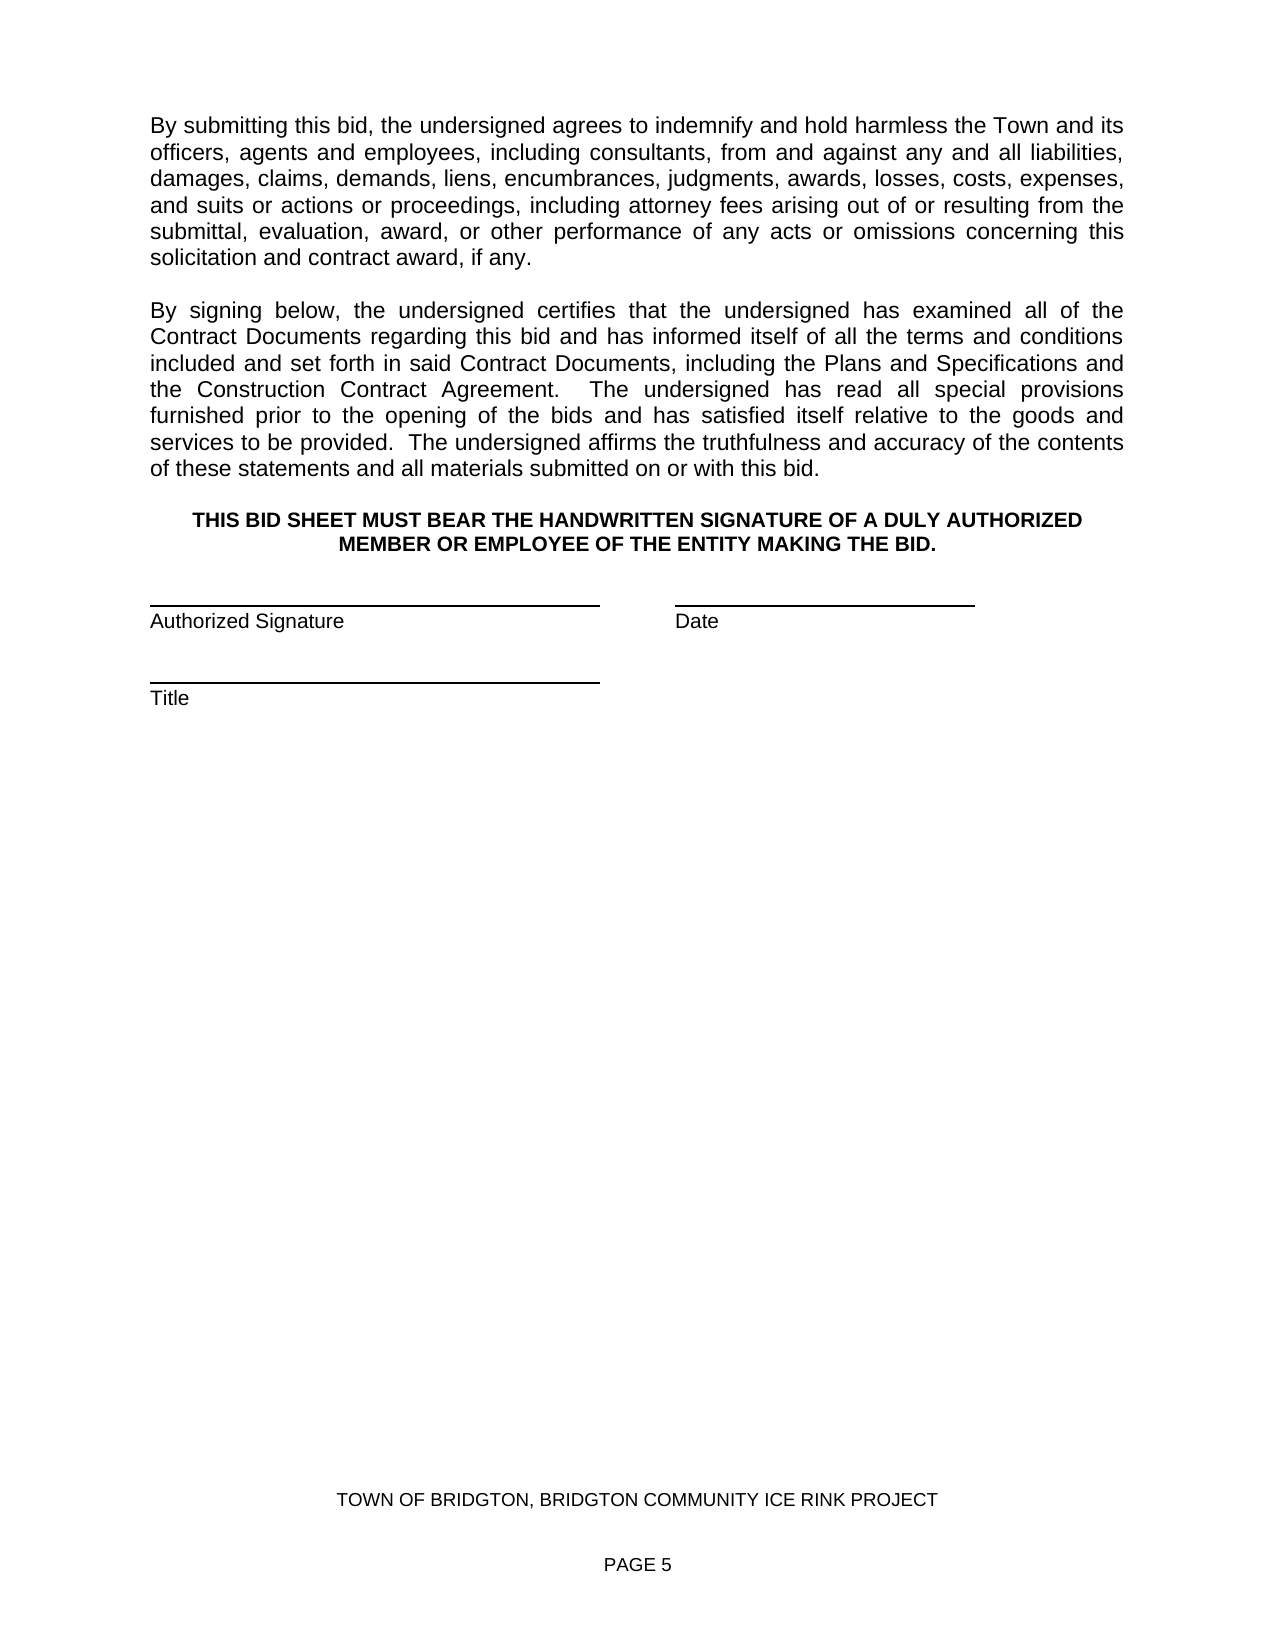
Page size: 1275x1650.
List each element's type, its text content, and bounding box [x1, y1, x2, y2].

text By submitting this bid, the undersigned agrees to indemnify and hold harmless the Town and its officers, agents and employees, including consultants, from and against any and all liabilities, damages, claims, demands, liens, encumbrances, judgments, awards, losses, costs, expenses, and suits or actions or proceedings, including attorney fees arising out of or resulting from the submittal, evaluation, award, or other performance of any acts or omissions concerning this solicitation and contract award, if any. [150, 112, 1125, 271]
text Title [150, 685, 1125, 709]
text Authorized Signature Date [150, 608, 1125, 632]
text By signing below, the undersigned certifies that the undersigned has examined all of the Contract Documents regarding this bid and has informed itself of all the terms and conditions included and set forth in said Contract Documents, including the Plans and Specifications and the Construction Contract Agreement. The undersigned has read all special provisions furnished prior to the opening of the bids and has satisfied itself relative to the goods and services to be provided. The undersigned affirms the truthfulness and accuracy of the contents of these statements and all materials submitted on or with this bid. [150, 297, 1125, 481]
text THIS BID SHEET MUST BEAR THE HANDWRITTEN SIGNATURE OF A DULY AUTHORIZED MEMBER OR EMPLOYEE OF THE ENTITY MAKING THE BID. [150, 508, 1125, 556]
